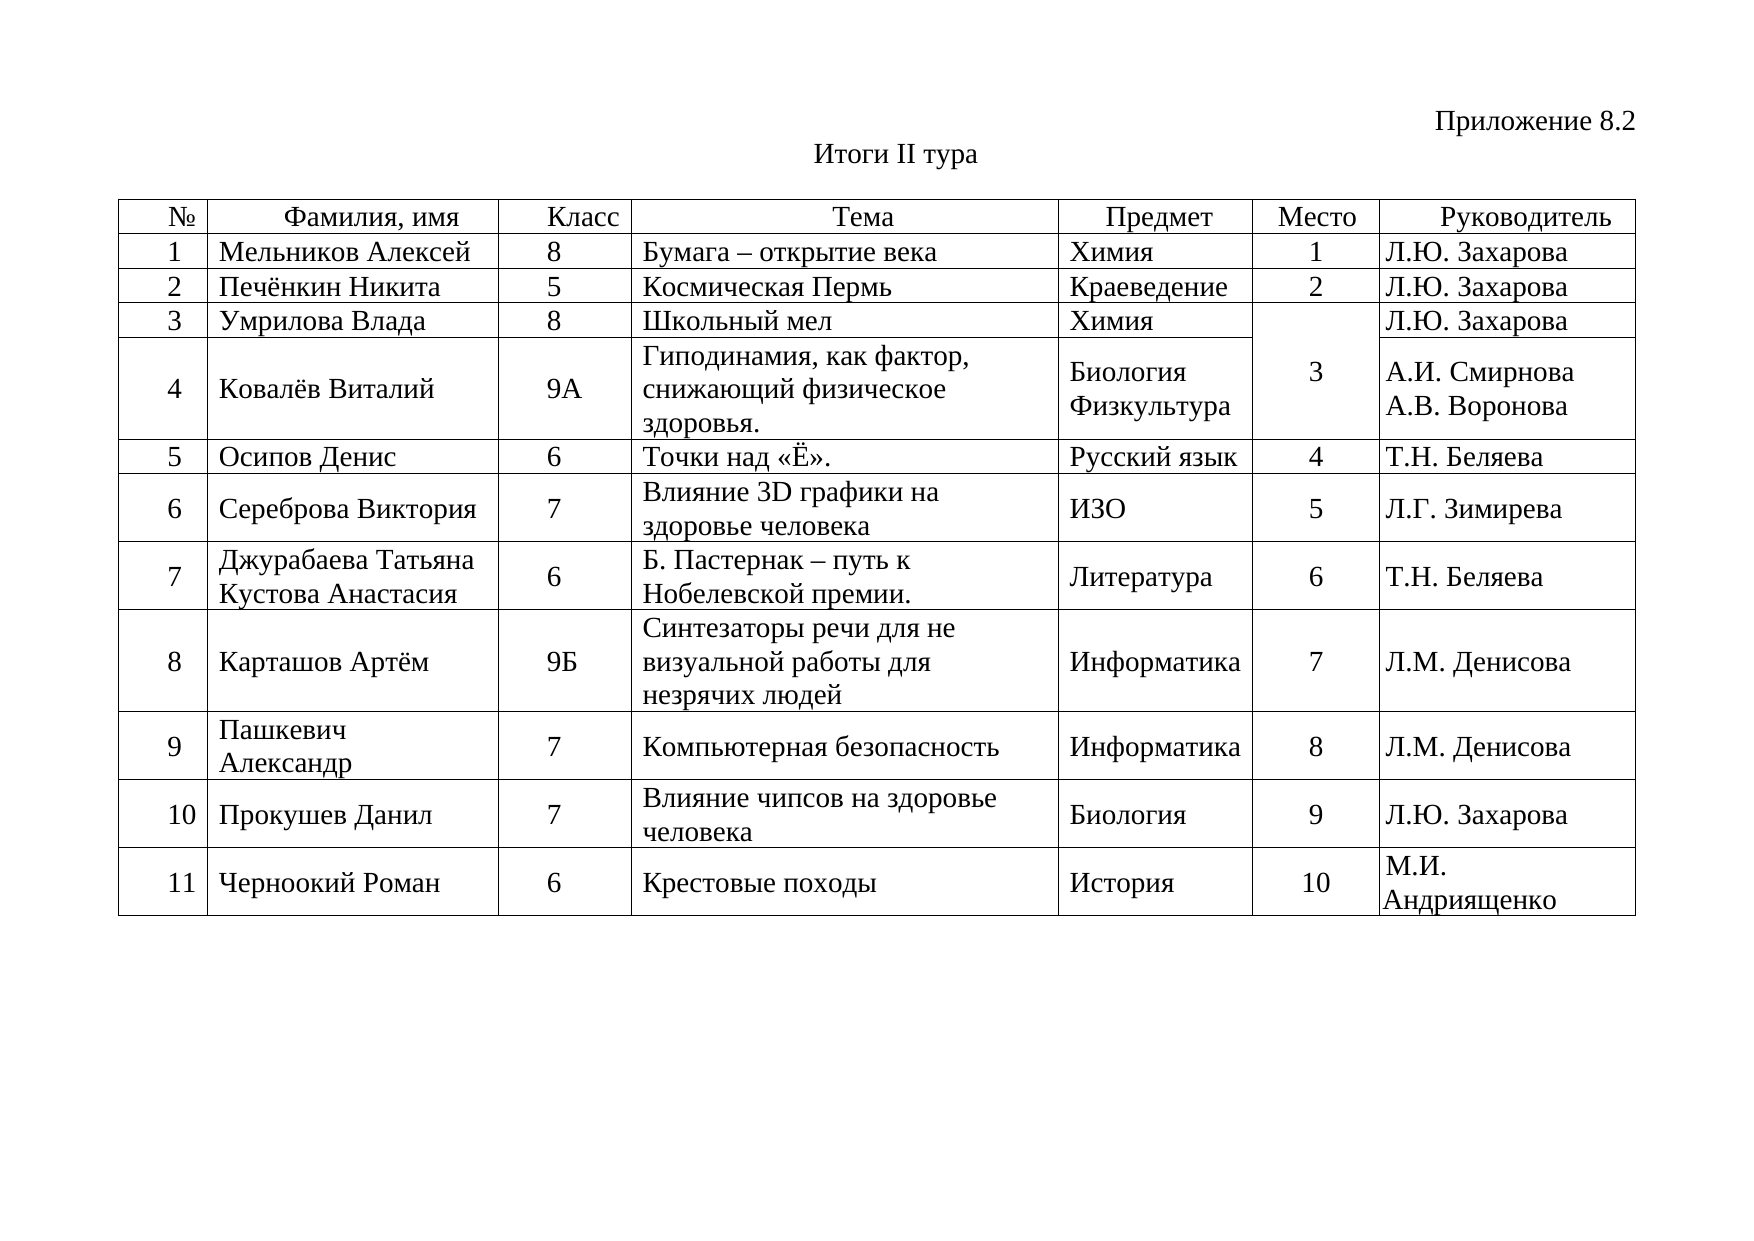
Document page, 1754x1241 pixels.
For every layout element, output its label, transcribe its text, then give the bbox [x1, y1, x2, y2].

table_cell 11 [119, 848, 207, 915]
table_cell 8 [1253, 712, 1379, 779]
table_cell 5 [1253, 474, 1379, 541]
table_cell Бумага – открытие века [632, 234, 1058, 268]
table_cell Биология Физкультура [1059, 338, 1252, 438]
table_cell 6 [499, 542, 631, 609]
table_cell Л.Ю. Захарова [1380, 234, 1635, 268]
table_header Руководитель [1380, 200, 1635, 233]
table_cell 7 [499, 712, 631, 779]
table_cell Краеведение [1059, 269, 1252, 302]
table_cell А.И. Смирнова А.В. Воронова [1380, 338, 1635, 438]
table_cell Сереброва Виктория [208, 474, 498, 541]
table_cell Л.Ю. Захарова [1380, 269, 1635, 302]
table_cell 4 [119, 338, 207, 438]
text Итоги II тура [155, 136, 1636, 170]
table_cell 6 [1253, 542, 1379, 609]
table_cell 7 [499, 780, 631, 847]
table_cell Русский язык [1059, 440, 1252, 473]
table_header Тема [632, 200, 1058, 233]
table_cell Осипов Денис [208, 440, 498, 473]
table_cell Джурабаева Татьяна Кустова Анастасия [208, 542, 498, 609]
table_cell 6 [499, 440, 631, 473]
table_cell 8 [499, 234, 631, 268]
table_cell 7 [499, 474, 631, 541]
table_cell Мельников Алексей [208, 234, 498, 268]
table_cell Компьютерная безопасность [632, 712, 1058, 779]
table_cell 3 [119, 303, 207, 337]
table_cell Печёнкин Никита [208, 269, 498, 302]
table_cell Литература [1059, 542, 1252, 609]
table_cell Л.Г. Зимирева [1380, 474, 1635, 541]
table_cell 9А [499, 338, 631, 438]
table_cell 1 [119, 234, 207, 268]
table_cell Прокушев Данил [208, 780, 498, 847]
table_cell Л.Ю. Захарова [1380, 303, 1635, 337]
table_header № [119, 200, 207, 233]
table_cell 9 [119, 712, 207, 779]
table_cell 2 [1253, 269, 1379, 302]
table_cell 7 [1253, 610, 1379, 711]
table_cell Химия [1059, 234, 1252, 268]
table_cell 6 [499, 848, 631, 915]
table_cell Черноокий Роман [208, 848, 498, 915]
table_header Предмет [1059, 200, 1252, 233]
table_cell 10 [1253, 848, 1379, 915]
table_cell ИЗО [1059, 474, 1252, 541]
table_cell 9 [1253, 780, 1379, 847]
table_cell Ковалёв Виталий [208, 338, 498, 438]
table_cell Крестовые походы [632, 848, 1058, 915]
table_cell 9Б [499, 610, 631, 711]
table_cell 4 [1253, 440, 1379, 473]
table_cell Информатика [1059, 712, 1252, 779]
table_cell 5 [499, 269, 631, 302]
table_cell 3 [1253, 303, 1379, 438]
table_cell Л.М. Денисова [1380, 712, 1635, 779]
table_cell Т.Н. Беляева [1380, 542, 1635, 609]
table_cell Умрилова Влада [208, 303, 498, 337]
table_header Фамилия, имя [208, 200, 498, 233]
table_cell Синтезаторы речи для не визуальной работы для незрячих людей [632, 610, 1058, 711]
table_cell Л.Ю. Захарова [1380, 780, 1635, 847]
table_cell Пашкевич Александр [208, 712, 498, 779]
table_cell 8 [499, 303, 631, 337]
table_cell 8 [119, 610, 207, 711]
table_cell 10 [119, 780, 207, 847]
table_cell Б. Пастернак – путь к Нобелевской премии. [632, 542, 1058, 609]
table_cell Влияние 3D графики на здоровье человека [632, 474, 1058, 541]
table_cell Космическая Пермь [632, 269, 1058, 302]
table_cell Точки над «Ё». [632, 440, 1058, 473]
table_cell История [1059, 848, 1252, 915]
table_cell 6 [119, 474, 207, 541]
table_cell Школьный мел [632, 303, 1058, 337]
table_cell 2 [119, 269, 207, 302]
table_cell Химия [1059, 303, 1252, 337]
table_cell М.И. Андриященко [1380, 848, 1635, 915]
table_cell Карташов Артём [208, 610, 498, 711]
table_header Класс [499, 200, 631, 233]
text Приложение 8.2 [155, 103, 1636, 136]
table_cell 5 [119, 440, 207, 473]
table_cell Гиподинамия, как фактор, снижающий физическое здоровья. [632, 338, 1058, 438]
table_cell Информатика [1059, 610, 1252, 711]
table_cell 1 [1253, 234, 1379, 268]
table_header Место [1253, 200, 1379, 233]
table_cell Биология [1059, 780, 1252, 847]
table_cell Влияние чипсов на здоровье человека [632, 780, 1058, 847]
table_cell Л.М. Денисова [1380, 610, 1635, 711]
table_cell 7 [119, 542, 207, 609]
table_cell Т.Н. Беляева [1380, 440, 1635, 473]
